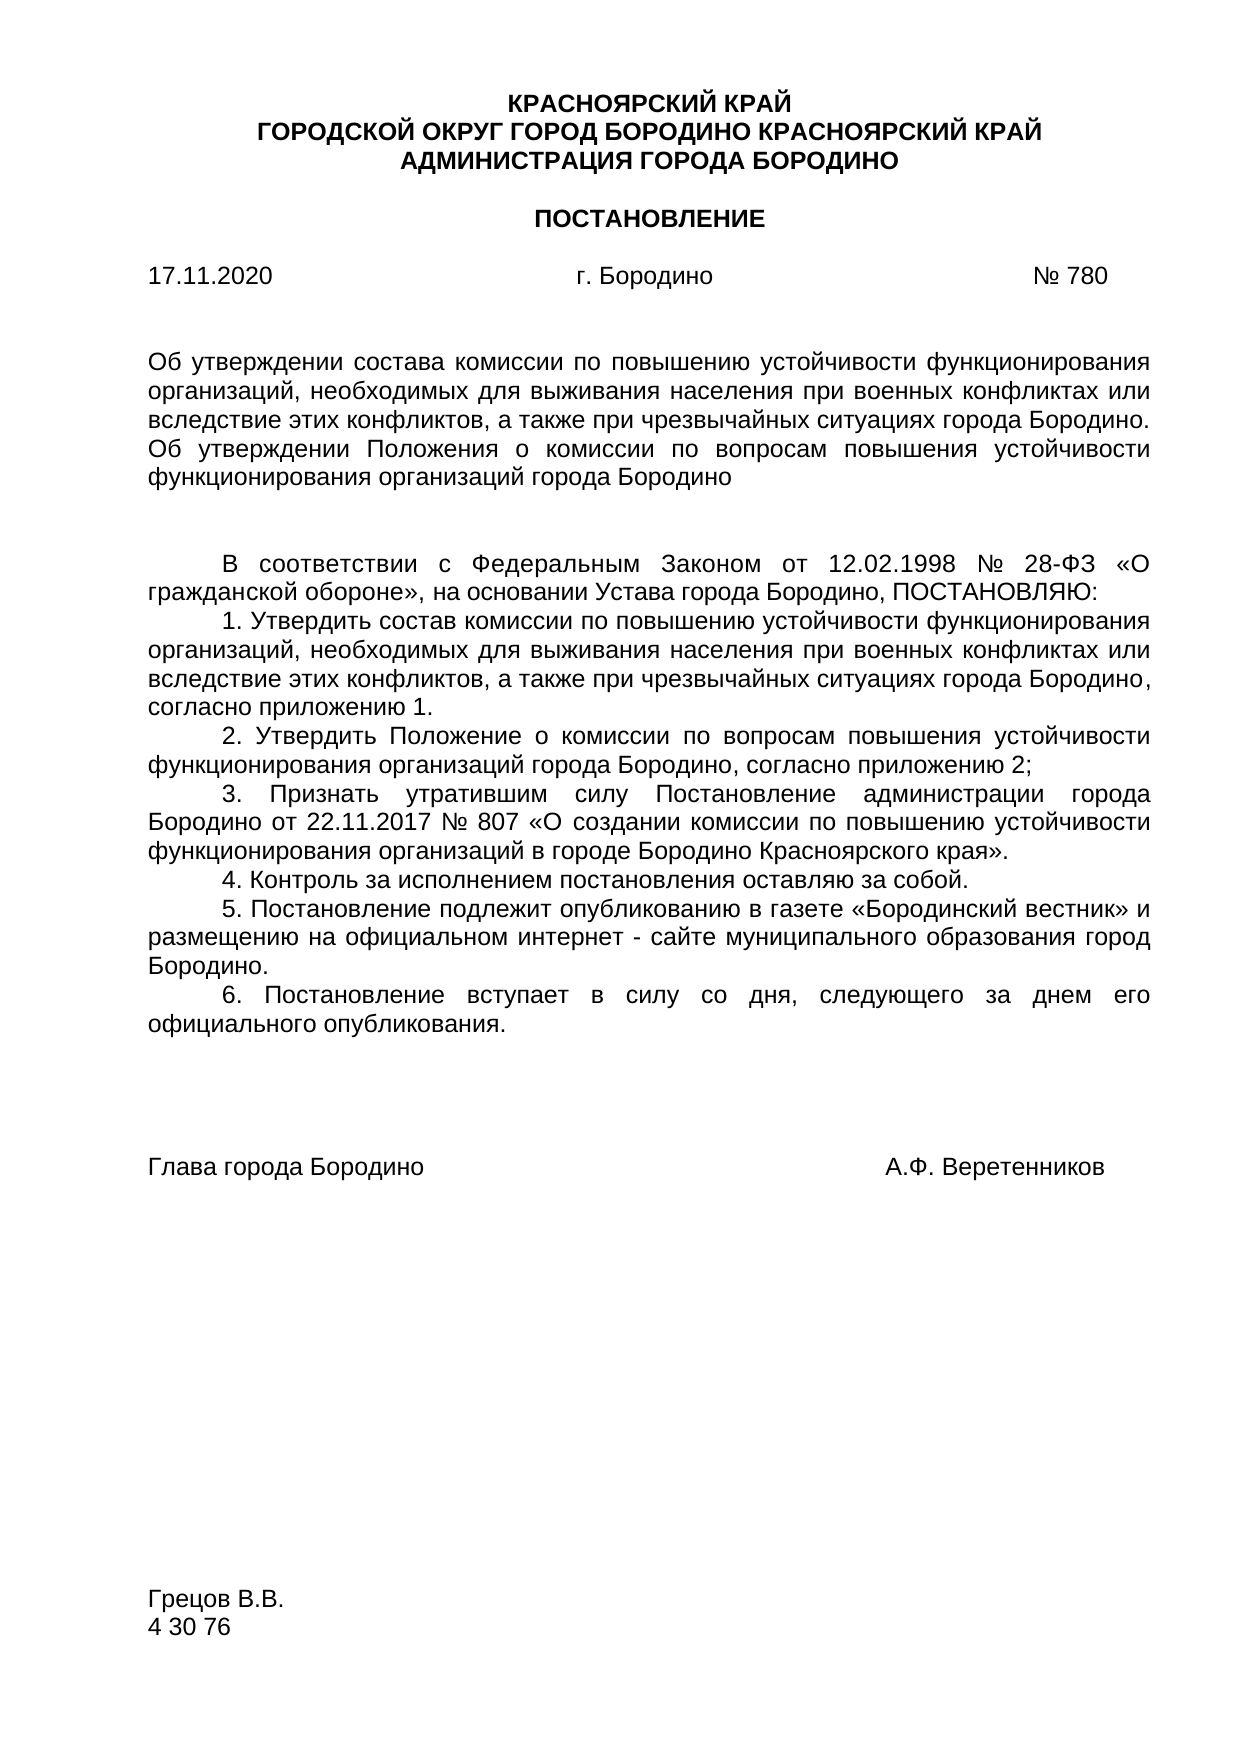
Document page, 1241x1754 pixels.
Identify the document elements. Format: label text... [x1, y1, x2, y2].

text ГОРОДСКОЙ ОКРУГ ГОРОД БОРОДИНО КРАСНОЯРСКИЙ КРАЙ [148, 117, 1152, 146]
text Об утверждении состава комиссии по повышению устойчивости функционирования организаций, необходимых для выживания населения при военных конфликтах или вследствие этих конфликтов, а также при чрезвычайных ситуациях города Бородино. Об утверждении Положения о комиссии по вопросам повышения устойчивости функционирования организаций города Бородино [148, 347, 1152, 491]
text КРАСНОЯРСКИЙ КРАЙ [148, 89, 1152, 117]
text Глава города Бородино А.Ф. Веретенников [148, 1152, 1152, 1181]
text 4 30 76 [148, 1612, 1152, 1641]
text АДМИНИСТРАЦИЯ ГОРОДА БОРОДИНО [148, 146, 1152, 175]
text В соответствии с Федеральным Законом от 12.02.1998 № 28-ФЗ «О гражданской обороне», на основании Устава города Бородино, ПОСТАНОВЛЯЮ: [148, 549, 1152, 606]
text ПОСТАНОВЛЕНИЕ [148, 204, 1152, 232]
text 2. Утвердить Положение о комиссии по вопросам повышения устойчивости функционирования организаций города Бородино, согласно приложению 2; [148, 721, 1152, 779]
text 17.11.2020 г. Бородино № 780 [148, 261, 1152, 290]
text 3. Признать утратившим силу Постановление администрации города Бородино от 22.11.2017 № 807 «О создании комиссии по повышению устойчивости функционирования организаций в городе Бородино Красноярского края». [148, 779, 1152, 865]
text 5. Постановление подлежит опубликованию в газете «Бородинский вестник» и размещению на официальном интернет - сайте муниципального образования город Бородино. [148, 894, 1152, 980]
text 6. Постановление вступает в силу со дня, следующего за днем его официального опубликования. [148, 980, 1152, 1037]
text Грецов В.В. [148, 1584, 1152, 1612]
text 1. Утвердить состав комиссии по повышению устойчивости функционирования организаций, необходимых для выживания населения при военных конфликтах или вследствие этих конфликтов, а также при чрезвычайных ситуациях города Бородино, согласно приложению 1. [148, 606, 1152, 721]
text 4. Контроль за исполнением постановления оставляю за собой. [148, 865, 1152, 894]
